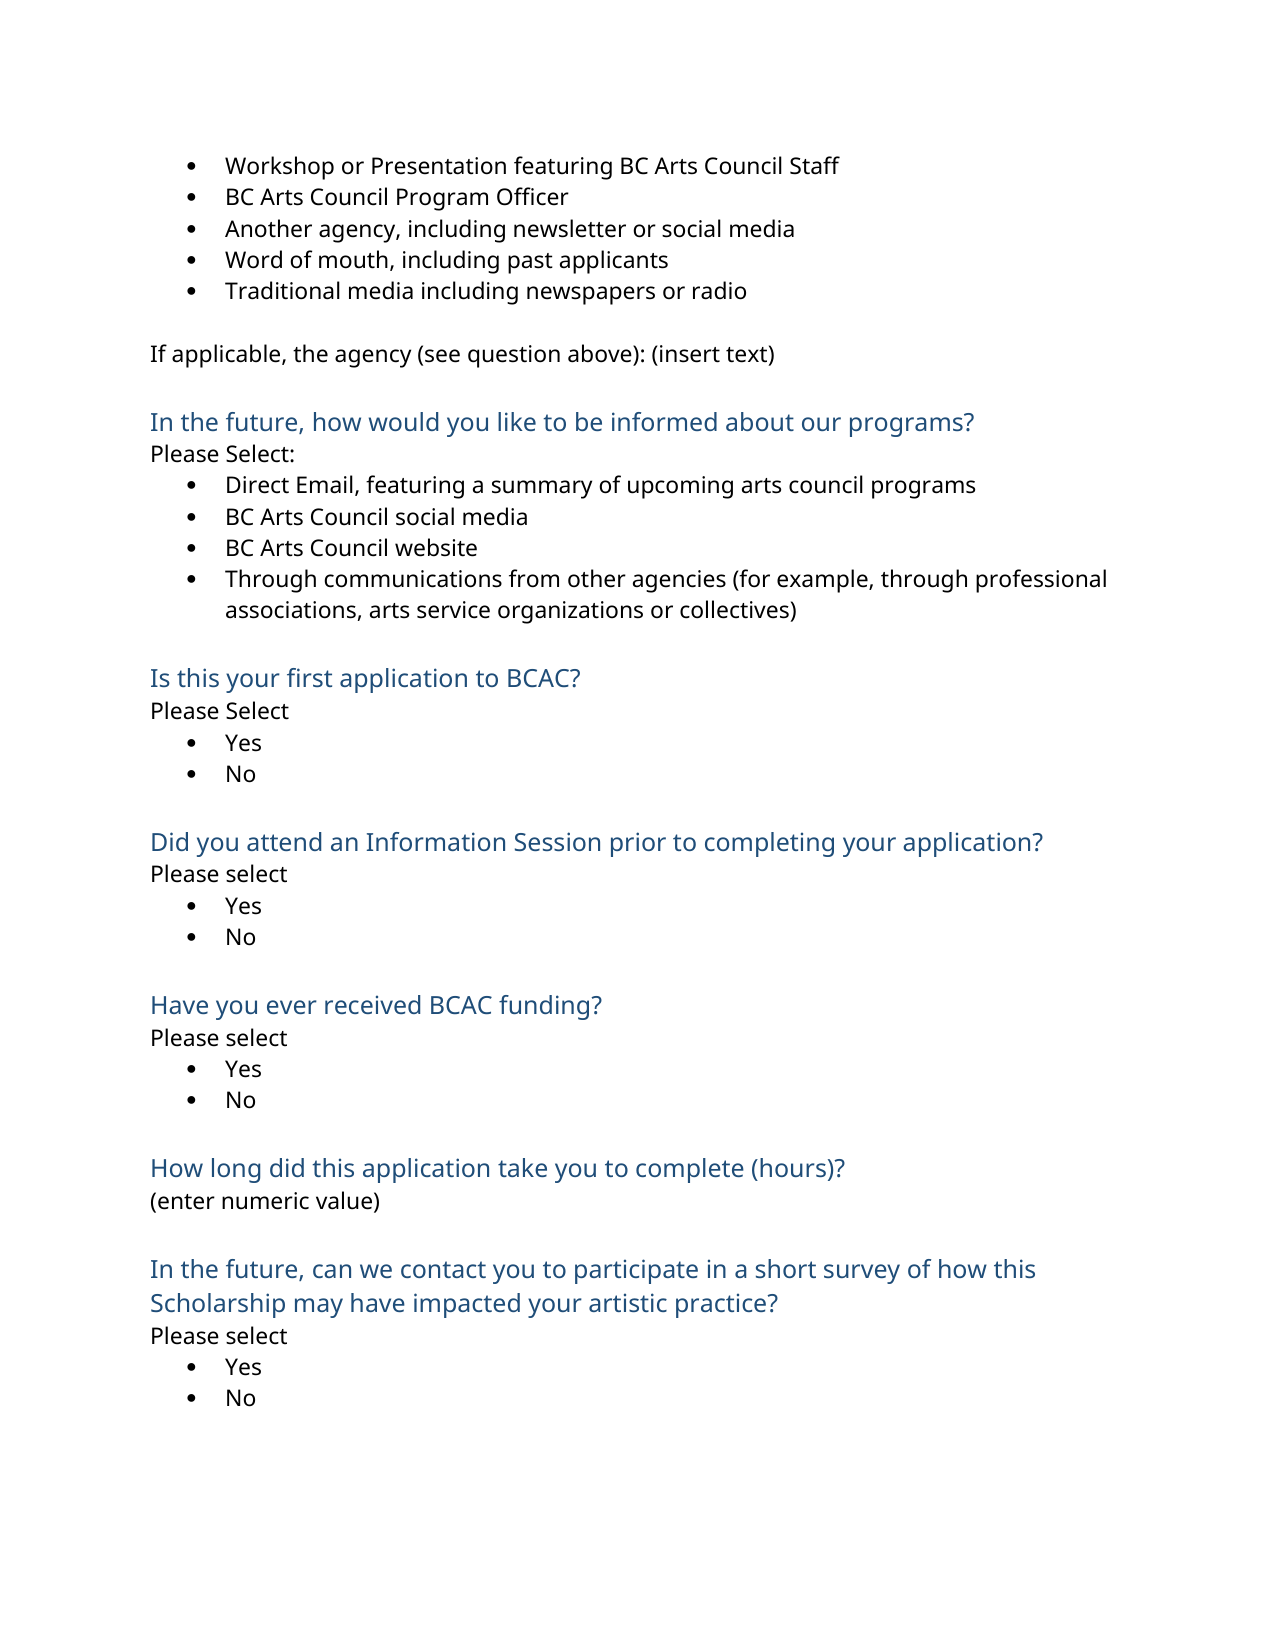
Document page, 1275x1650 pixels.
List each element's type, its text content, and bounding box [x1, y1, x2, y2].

list Traditional media including newspapers or radio [187, 275, 1125, 306]
list BC Arts Council Program Officer [187, 181, 1125, 212]
list Yes [187, 890, 1125, 921]
text Please Select: [150, 438, 1125, 469]
text Please select [150, 1022, 1125, 1053]
text Please Select [150, 695, 1125, 726]
list No [187, 1084, 1125, 1115]
list Through communications from other agencies (for example, through professional associations, arts service organizations or collectives) [187, 563, 1125, 626]
list No [187, 921, 1125, 952]
subtitle How long did this application take you to complete (hours)? [150, 1151, 1125, 1185]
list Yes [187, 1351, 1125, 1382]
list Direct Email, featuring a summary of upcoming arts council programs [187, 469, 1125, 501]
text (enter numeric value) [150, 1185, 1125, 1216]
subtitle In the future, can we contact you to participate in a short survey of how this Scholarship may have impacted your artistic practice? [150, 1252, 1125, 1320]
subtitle Have you ever received BCAC funding? [150, 988, 1125, 1022]
text Please select [150, 858, 1125, 890]
text Please select [150, 1320, 1125, 1351]
list BC Arts Council website [187, 532, 1125, 563]
list Word of mouth, including past applicants [187, 244, 1125, 275]
list No [187, 758, 1125, 789]
list No [187, 1382, 1125, 1413]
text If applicable, the agency (see question above): (insert text) [150, 337, 1125, 369]
list BC Arts Council social media [187, 501, 1125, 532]
list Workshop or Presentation featuring BC Arts Council Staff [187, 150, 1125, 181]
subtitle Is this your first application to BCAC? [150, 661, 1125, 695]
subtitle Did you attend an Information Session prior to completing your application? [150, 824, 1125, 858]
list Yes [187, 726, 1125, 758]
list Another agency, including newsletter or social media [187, 212, 1125, 244]
list Yes [187, 1053, 1125, 1084]
subtitle In the future, how would you like to be informed about our programs? [150, 404, 1125, 438]
